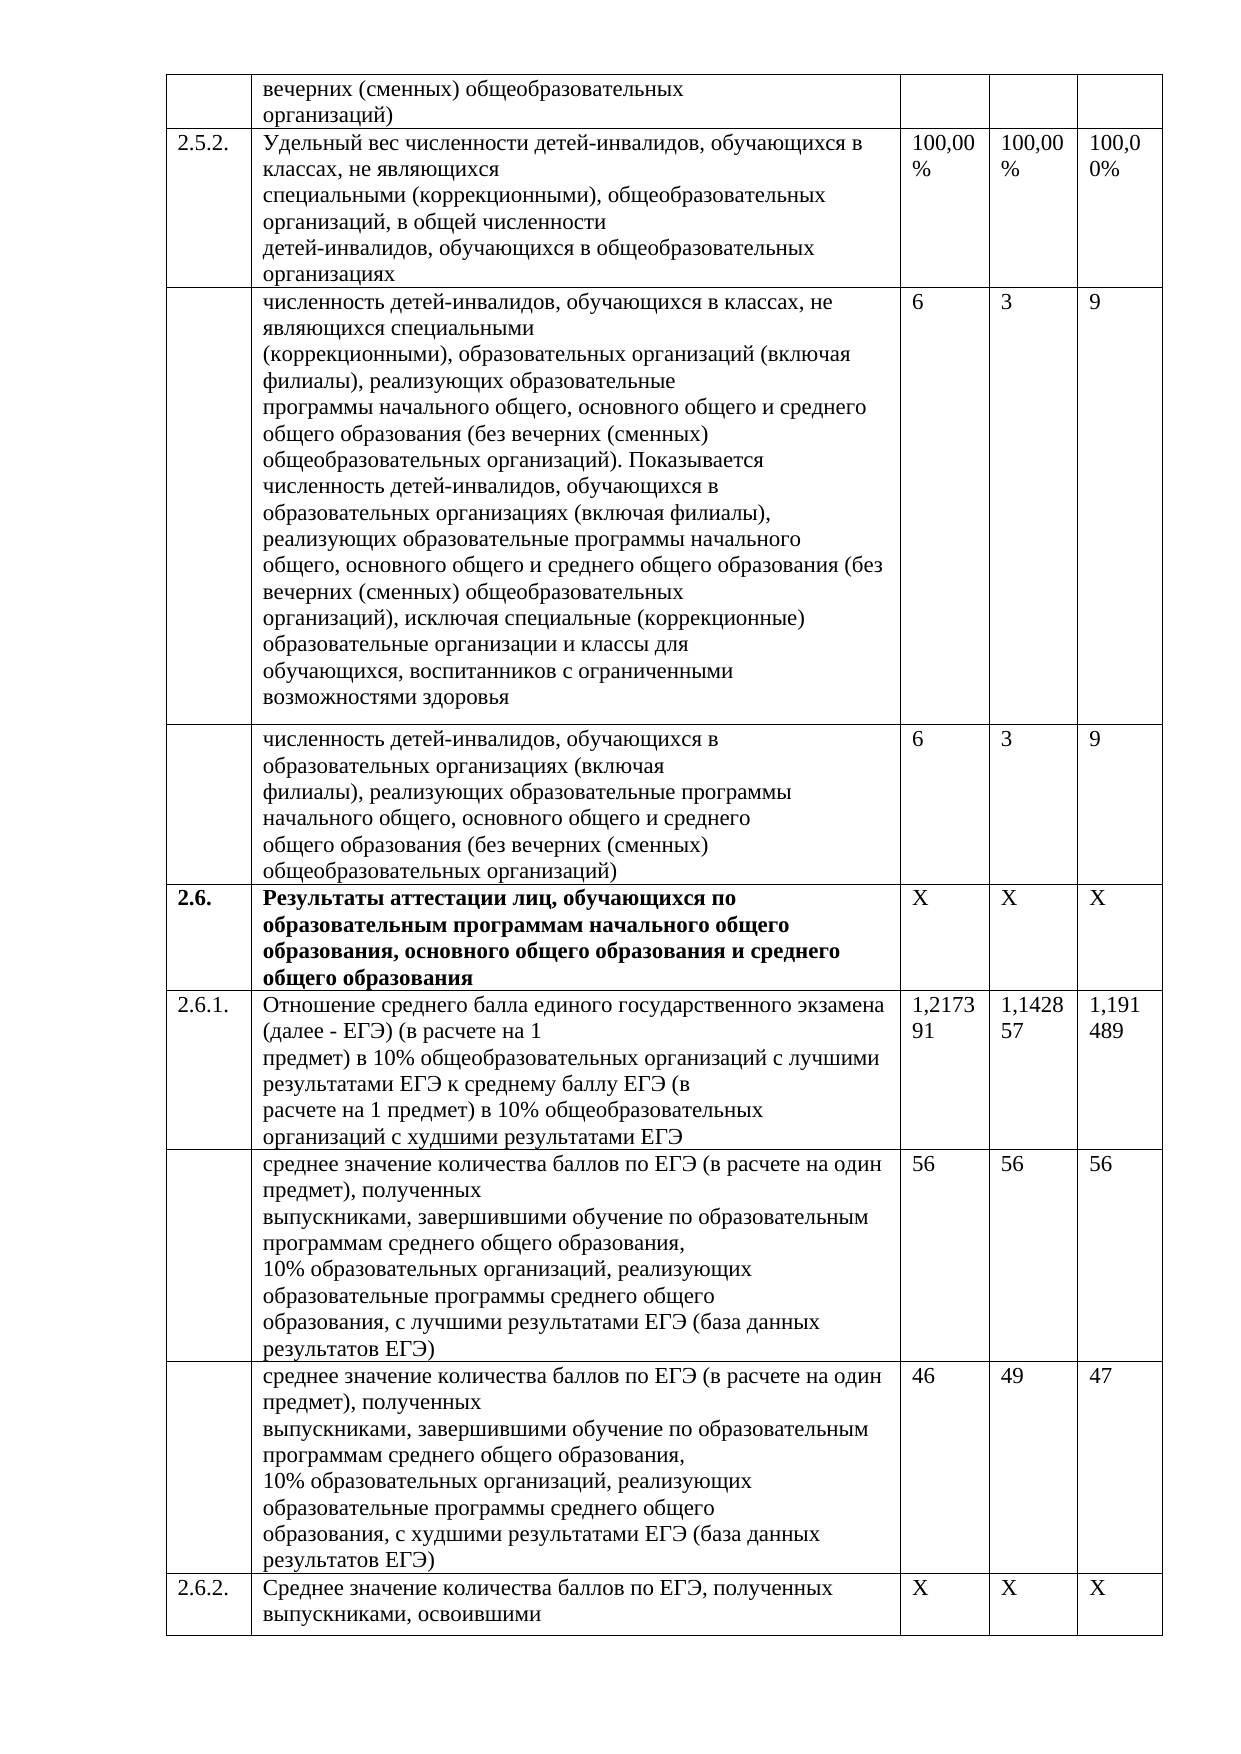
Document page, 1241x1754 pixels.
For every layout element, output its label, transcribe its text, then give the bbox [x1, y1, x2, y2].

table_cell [252, 75, 900, 128]
table_cell Удельный вес численности детей-инвалидов, обучающихся в классах, не являющихся специальными (коррекционными), общеобразовательных организаций, в общей численности детей-инвалидов, обучающихся в общеобразовательных организациях [252, 129, 900, 287]
table_cell [167, 75, 251, 128]
table_cell [167, 288, 251, 724]
table_cell 33 [1078, 75, 1162, 128]
table_cell 2.6.1. [167, 991, 251, 1149]
table_cell Х [1078, 885, 1162, 990]
table_cell Результаты аттестации лиц, обучающихся по образовательным программам начального общего образования, основного общего образования и среднего общего образования [252, 885, 900, 990]
table_cell 2.6.2. [167, 1574, 251, 1635]
table_cell 56 [901, 1150, 989, 1361]
table_cell [167, 1362, 251, 1573]
table_cell численность детей-инвалидов, обучающихся в образовательных организациях (включая филиалы), реализующих образовательные программы начального общего, основного общего и среднего общего образования (без вечерних (сменных) общеобразовательных организаций) [252, 725, 900, 883]
table_cell 2.6. [167, 885, 251, 990]
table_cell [252, 1574, 900, 1635]
table_cell Х [901, 1574, 989, 1635]
table_cell Отношение среднего балла единого государственного экзамена (далее - ЕГЭ) (в расчете на 1 предмет) в 10% общеобразовательных организаций с лучшими результатами ЕГЭ к среднему баллу ЕГЭ (в расчете на 1 предмет) в 10% общеобразовательных организаций с худшими результатами ЕГЭ [252, 991, 900, 1149]
table_cell Х [990, 885, 1077, 990]
table_cell 9 [1078, 288, 1162, 724]
table_cell [167, 1150, 251, 1361]
table_cell 2.5.2. [167, 129, 251, 287]
table_cell 9 [1078, 725, 1162, 883]
table_cell 3 [990, 288, 1077, 724]
table_cell 3 [990, 725, 1077, 883]
table_cell 47 [1078, 1362, 1162, 1573]
table_cell 24 [901, 75, 989, 128]
table_cell численность детей-инвалидов, обучающихся в классах, не являющихся специальными (коррекционными), образовательных организаций (включая филиалы), реализующих образовательные программы начального общего, основного общего и среднего общего образования (без вечерних (сменных) общеобразовательных организаций). Показывается численность детей-инвалидов, обучающихся в образовательных организациях (включая филиалы), реализующих образовательные программы начального общего, основного общего и среднего общего образования (без вечерних (сменных) общеобразовательных организаций), исключая специальные (коррекционные) образовательные организации и классы для обучающихся, воспитанников с ограниченными возможностями здоровья [252, 288, 900, 724]
table_cell 56 [1078, 1150, 1162, 1361]
table_cell 49 [990, 1362, 1077, 1573]
table_cell 100,00% [990, 129, 1077, 287]
table_cell 1,217391 [901, 991, 989, 1149]
table_cell 1,191489 [1078, 991, 1162, 1149]
table_cell [167, 725, 251, 883]
table_cell 100,00% [1078, 129, 1162, 287]
table_cell 46 [901, 1362, 989, 1573]
table_cell Х [901, 885, 989, 990]
table_cell среднее значение количества баллов по ЕГЭ (в расчете на один предмет), полученных выпускниками, завершившими обучение по образовательным программам среднего общего образования, 10% образовательных организаций, реализующих образовательные программы среднего общего образования, с лучшими результатами ЕГЭ (база данных результатов ЕГЭ) [252, 1150, 900, 1361]
table_cell 1,142857 [990, 991, 1077, 1149]
table_cell 9 [990, 75, 1077, 128]
table_cell 56 [990, 1150, 1077, 1361]
table_cell 6 [901, 725, 989, 883]
table_cell среднее значение количества баллов по ЕГЭ (в расчете на один предмет), полученных выпускниками, завершившими обучение по образовательным программам среднего общего образования, 10% образовательных организаций, реализующих образовательные программы среднего общего образования, с худшими результатами ЕГЭ (база данных результатов ЕГЭ) [252, 1362, 900, 1573]
table_cell 100,00% [901, 129, 989, 287]
table_cell Х [990, 1574, 1077, 1635]
table_cell Х [1078, 1574, 1162, 1635]
table_cell 6 [901, 288, 989, 724]
